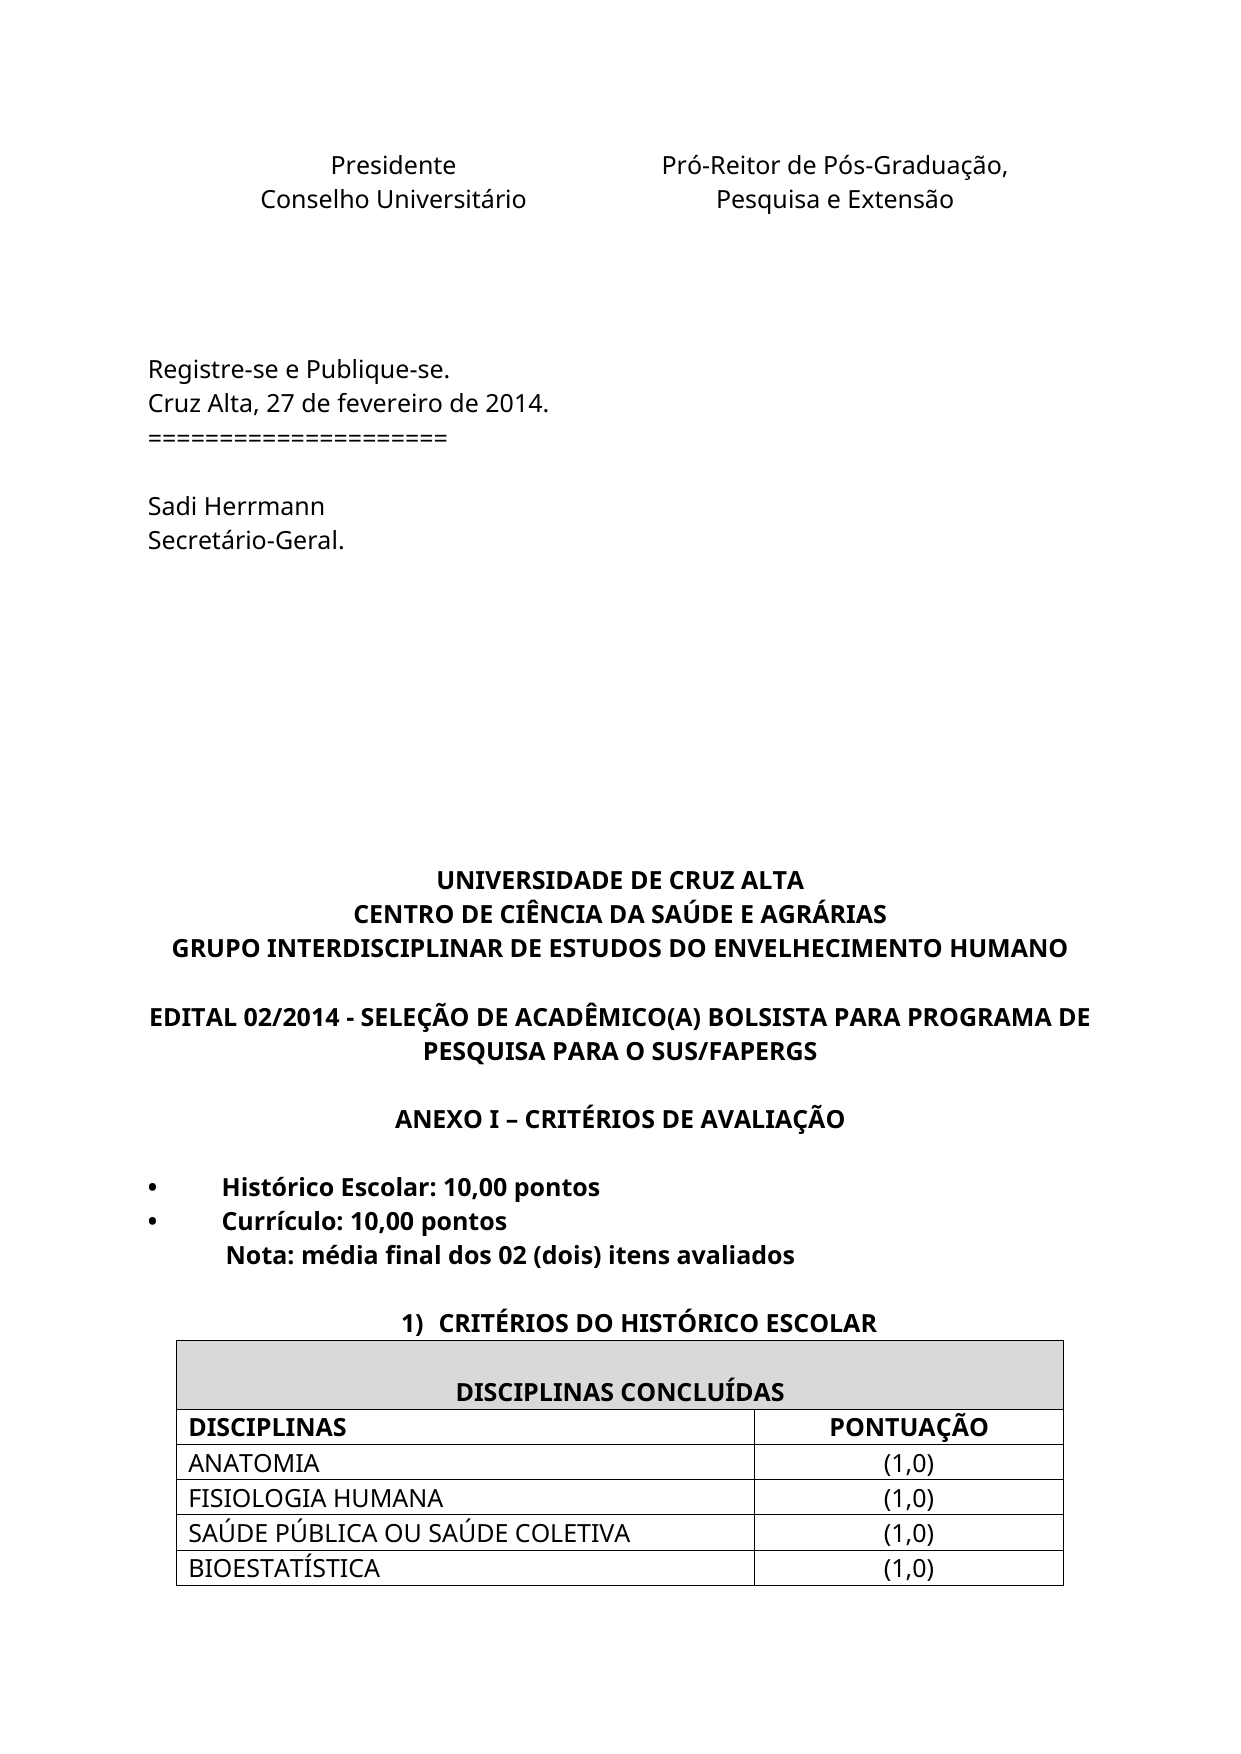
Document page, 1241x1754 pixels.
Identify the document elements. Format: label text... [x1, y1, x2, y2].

text GRUPO INTERDISCIPLINAR DE ESTUDOS DO ENVELHECIMENTO HUMANO [148, 931, 1092, 965]
table_cell (1,0) [755, 1480, 1063, 1514]
table_header DISCIPLINAS CONCLUÍDAS [177, 1341, 1063, 1409]
table_cell FISIOLOGIA HUMANA [177, 1480, 754, 1514]
table_cell SAÚDE PÚBLICA OU SAÚDE COLETIVA [177, 1515, 754, 1549]
text ===================== [148, 420, 1092, 454]
text UNIVERSIDADE DE CRUZ ALTA [148, 863, 1092, 897]
table_cell (1,0) [755, 1515, 1063, 1549]
table_cell ANATOMIA [177, 1445, 754, 1479]
text Sadi Herrmann [148, 488, 1092, 522]
table_cell Presidente Conselho Universitário [179, 148, 608, 216]
list CRITÉRIOS DO HISTÓRICO ESCOLAR [185, 1306, 1092, 1340]
table_cell (1,0) [755, 1551, 1063, 1584]
table_cell BIOESTATÍSTICA [177, 1551, 754, 1584]
list Histórico Escolar: 10,00 pontos [148, 1169, 1092, 1204]
text CENTRO DE CIÊNCIA DA SAÚDE E AGRÁRIAS [148, 897, 1092, 931]
text Registre-se e Publique-se. [148, 352, 1092, 386]
table_cell DISCIPLINAS [177, 1410, 754, 1444]
text Cruz Alta, 27 de fevereiro de 2014. [148, 386, 1092, 420]
table_cell (1,0) [755, 1445, 1063, 1479]
text EDITAL 02/2014 - SELEÇÃO DE ACADÊMICO(A) BOLSISTA PARA PROGRAMA DE PESQUISA PARA O SUS/FAPERGS [148, 999, 1092, 1067]
table_cell PONTUAÇÃO [755, 1410, 1063, 1444]
list Currículo: 10,00 pontos [148, 1204, 1092, 1238]
text Nota: média final dos 02 (dois) itens avaliados [148, 1238, 1092, 1272]
table_cell Pró-Reitor de Pós-Graduação, Pesquisa e Extensão [608, 148, 1062, 216]
text ANEXO I – CRITÉRIOS DE AVALIAÇÃO [148, 1101, 1092, 1136]
text Secretário-Geral. [148, 522, 1092, 556]
